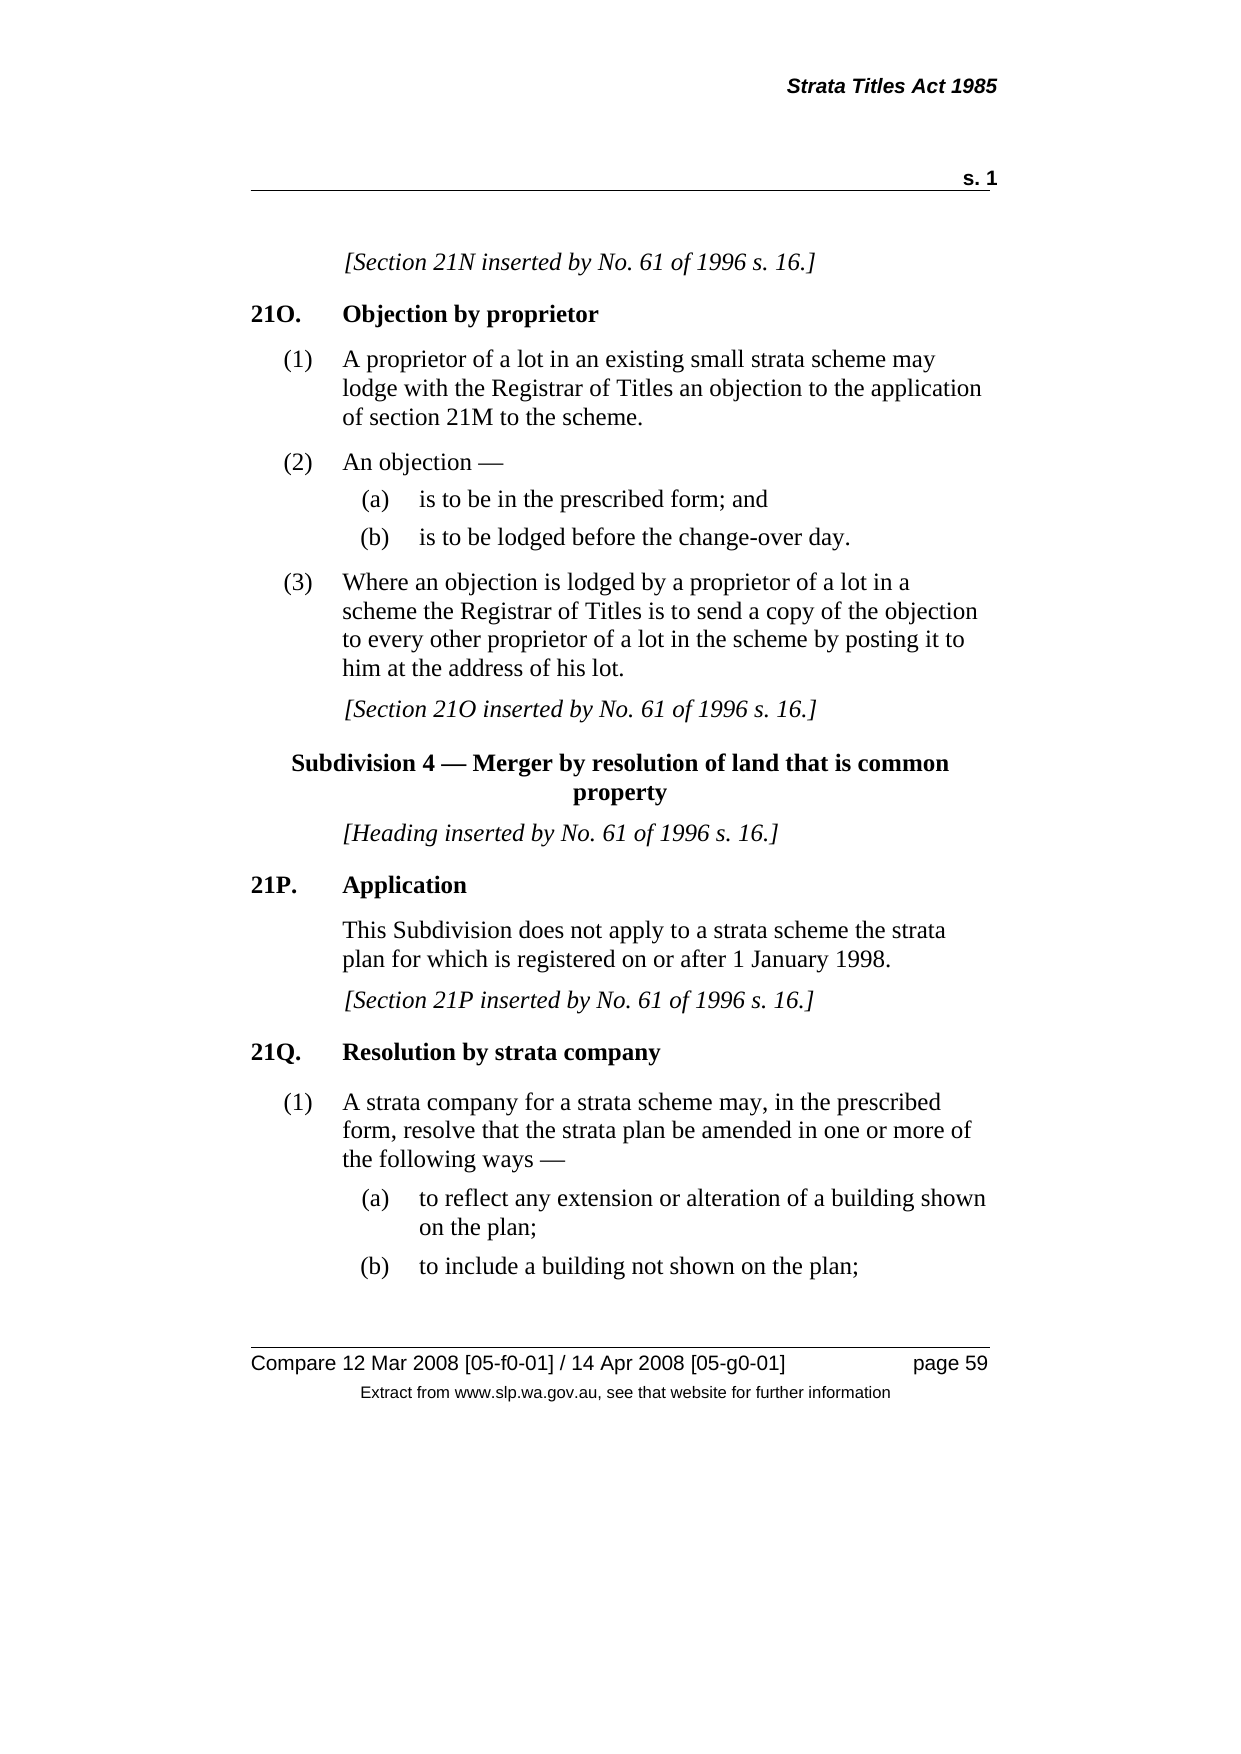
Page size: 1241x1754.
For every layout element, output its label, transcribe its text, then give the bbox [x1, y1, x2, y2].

subtitle 21Q. Resolution by strata company [251, 1037, 990, 1066]
text (b) is to be lodged before the change-over day. [251, 522, 990, 550]
text (2) An objection — [251, 447, 990, 476]
subtitle 21P. Application [251, 870, 990, 899]
text (1) A proprietor of a lot in an existing small strata scheme may lodge with the Registrar of Titles an objection to the application of section 21M to the scheme. [251, 344, 990, 431]
subtitle [Heading inserted by No. 61 of 1996 s. 16.] [251, 818, 990, 847]
text [Section 21P inserted by No. 61 of 1996 s. 16.] [251, 985, 990, 1014]
text (b) to include a building not shown on the plan; [251, 1251, 990, 1280]
text (3) Where an objection is lodged by a proprietor of a lot in a scheme the Registrar of Titles is to send a copy of the objection to every other proprietor of a lot in the scheme by posting it to him at the address of his lot. [251, 567, 990, 682]
subtitle Subdivision 4 — Merger by resolution of land that is common property [251, 748, 990, 806]
text [Section 21O inserted by No. 61 of 1996 s. 16.] [251, 694, 990, 723]
text (1) A strata company for a strata scheme may, in the prescribed form, resolve that the strata plan be amended in one or more of the following ways — [251, 1087, 990, 1173]
text (a) to reflect any extension or alteration of a building shown on the plan; [251, 1183, 990, 1241]
subtitle 21O. Objection by proprietor [251, 299, 990, 328]
text (a) is to be in the prescribed form; and [251, 484, 990, 513]
text [Section 21N inserted by No. 61 of 1996 s. 16.] [251, 247, 990, 276]
text This Subdivision does not apply to a strata scheme the strata plan for which is registered on or after 1 January 1998. [251, 915, 990, 973]
